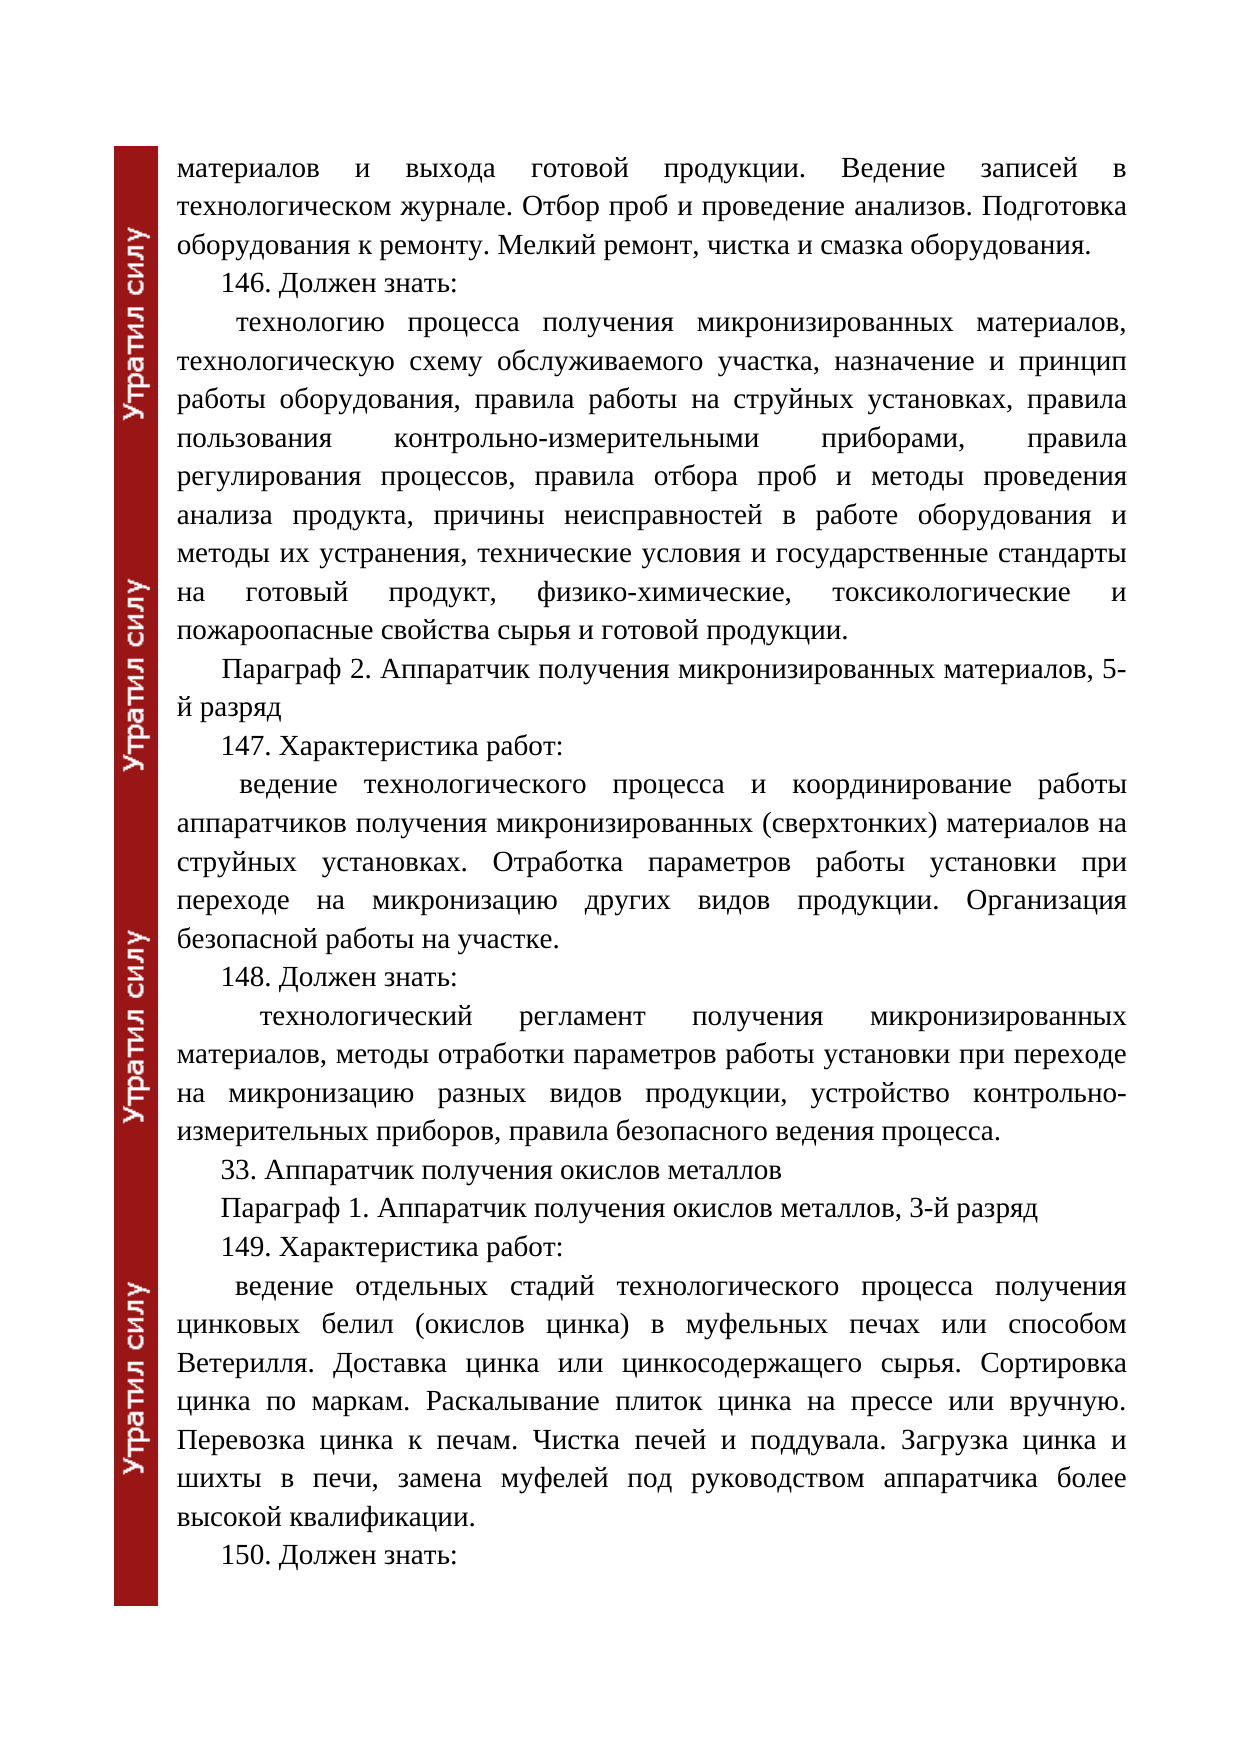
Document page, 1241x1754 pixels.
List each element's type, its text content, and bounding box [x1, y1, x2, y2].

text 33. Аппаратчик получения окислов металлов [112, 1152, 1128, 1186]
picture [114, 1571, 158, 1606]
picture [114, 299, 158, 304]
picture [114, 762, 158, 767]
picture [114, 954, 158, 959]
text ведение отдельных стадий технологического процесса получения цинковых белил (окислов цинка) в муфельных печах или способом Ветерилля. Доставка цинка или цинкосодержащего сырья. Сортировка цинка по маркам. Раскалывание плиток цинка на прессе или вручную. Перевозка цинка к печам. Чистка печей и поддувала. Загрузка цинка и шихты в печи, замена муфелей под руководством аппаратчика более высокой квалификации. [112, 1268, 1128, 1532]
picture [114, 1186, 158, 1191]
picture [114, 646, 158, 651]
picture [114, 146, 158, 150]
text 150. Должен знать: [112, 1537, 1128, 1571]
text технологию процесса получения микронизированных материалов, технологическую схему обслуживаемого участка, назначение и принцип работы оборудования, правила работы на струйных установках, правила пользования контрольно-измерительными приборами, правила регулирования процессов, правила отбора проб и методы проведения анализа продукта, причины неисправностей в работе оборудования и методы их устранения, технические условия и государственные стандарты на готовый продукт, физико-химические, токсикологические и пожароопасные свойства сырья и готовой продукции. [112, 304, 1128, 646]
picture [114, 993, 158, 998]
text 146. Должен знать: [112, 266, 1128, 299]
text 147. Характеристика работ: [112, 728, 1128, 762]
text ведение технологического процесса и координирование работы аппаратчиков получения микронизированных (сверхтонких) материалов на струйных установках. Отработка параметров работы установки при переходе на микронизацию других видов продукции. Организация безопасной работы на участке. [112, 767, 1128, 954]
text 149. Характеристика работ: [112, 1229, 1128, 1263]
text технологический регламент получения микронизированных материалов, методы отработки параметров работы установки при переходе на микронизацию разных видов продукции, устройство контрольно-измерительных приборов, правила безопасного ведения процесса. [112, 998, 1128, 1147]
text Параграф 1. Аппаратчик получения окислов металлов, 3-й разряд [112, 1191, 1128, 1224]
picture [114, 1532, 158, 1537]
picture [114, 1263, 158, 1268]
picture [114, 723, 158, 728]
text 148. Должен знать: [112, 959, 1128, 993]
picture [114, 261, 158, 266]
picture [114, 1224, 158, 1229]
text Параграф 2. Аппаратчик получения микронизированных материалов, 5-й разряд [112, 651, 1128, 723]
picture [114, 1147, 158, 1152]
